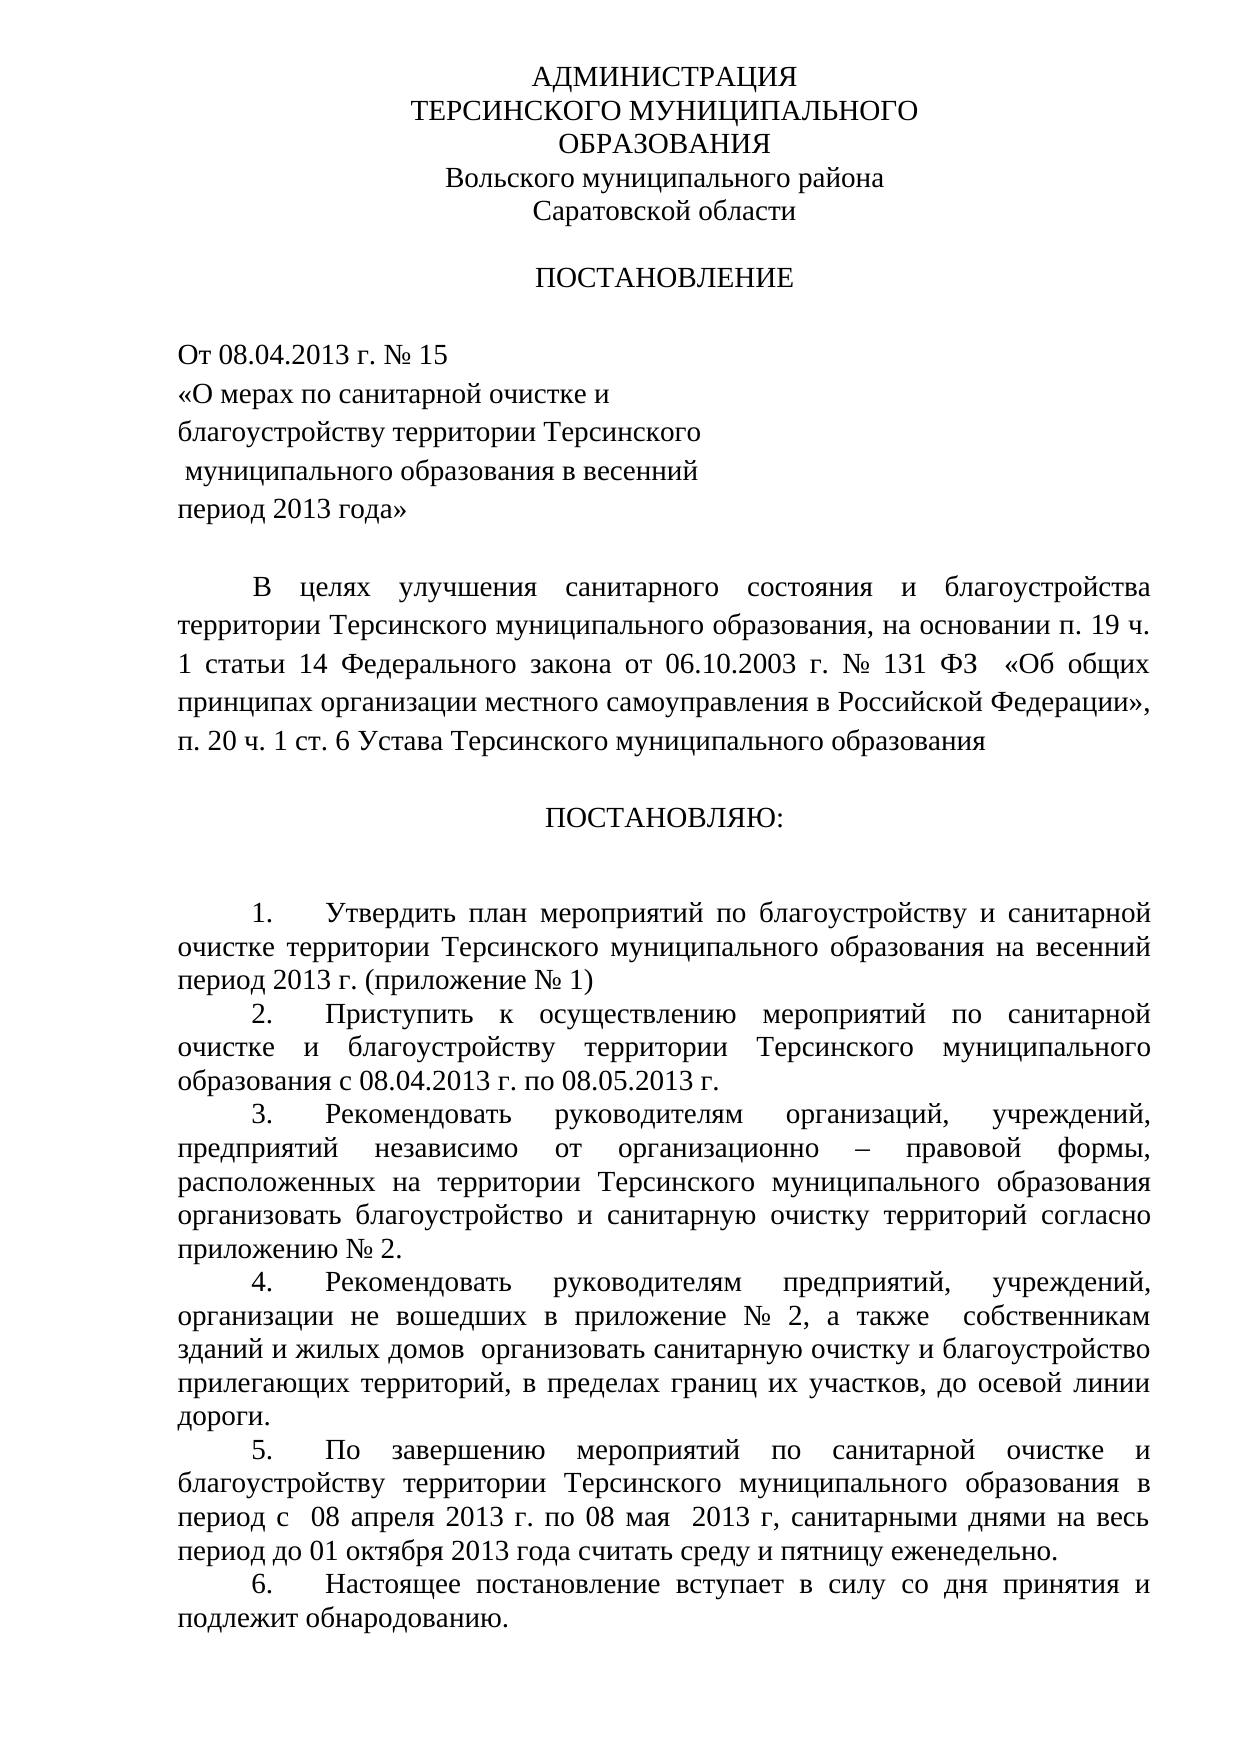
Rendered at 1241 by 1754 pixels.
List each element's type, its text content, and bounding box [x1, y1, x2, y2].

text В целях улучшения санитарного состояния и благоустройства территории Терсинского муниципального образования, на основании п. 19 ч. 1 статьи 14 Федерального закона от 06.10.2003 г. № 131 ФЗ «Об общих принципах организации местного самоуправления в Российской Федерации», п. 20 ч. 1 ст. 6 Устава Терсинского муниципального образования [177, 569, 1152, 756]
subtitle ПОСТАНОВЛЯЮ: [177, 800, 1152, 833]
title АДМИНИСТРАЦИЯ [177, 59, 1152, 93]
text период 2013 года» [177, 492, 1152, 525]
text 4. Рекомендовать руководителям предприятий, учреждений, организации не вошедших в приложение № 2, а также собственникам зданий и жилых домов организовать санитарную очистку и благоустройство прилегающих территорий, в пределах границ их участков, до осевой линии дороги. [177, 1264, 1152, 1432]
text 5. По завершению мероприятий по санитарной очистке и благоустройству территории Терсинского муниципального образования в период с 08 апреля 2013 г. по 08 мая 2013 г, санитарными днями на весь период до 01 октября 2013 года считать среду и пятницу еженедельно. [177, 1432, 1152, 1566]
text 3. Рекомендовать руководителям организаций, учреждений, предприятий независимо от организационно – правовой формы, расположенных на территории Терсинского муниципального образования организовать благоустройство и санитарную очистку территорий согласно приложению № 2. [177, 1097, 1152, 1264]
text 2. Приступить к осуществлению мероприятий по санитарной очистке и благоустройству территории Терсинского муниципального образования с 08.04.2013 г. по 08.05.2013 г. [177, 996, 1152, 1097]
text «О мерах по санитарной очистке и [177, 376, 1152, 409]
text 1. Утвердить план мероприятий по благоустройству и санитарной очистке территории Терсинского муниципального образования на весенний период 2013 г. (приложение № 1) [177, 895, 1152, 996]
title ОБРАЗОВАНИЯ [177, 126, 1152, 160]
text муниципального образования в весенний [177, 453, 1152, 487]
title Саратовской области [177, 193, 1152, 227]
text благоустройству территории Терсинского [177, 414, 1152, 448]
title Вольского муниципального района [177, 160, 1152, 193]
text 6. Настоящее постановление вступает в силу со дня принятия и подлежит обнародованию. [177, 1566, 1152, 1633]
title ТЕРСИНСКОГО МУНИЦИПАЛЬНОГО [177, 93, 1152, 126]
text От 08.04.2013 г. № 15 [177, 337, 1152, 371]
text ПОСТАНОВЛЕНИЕ [177, 260, 1152, 294]
